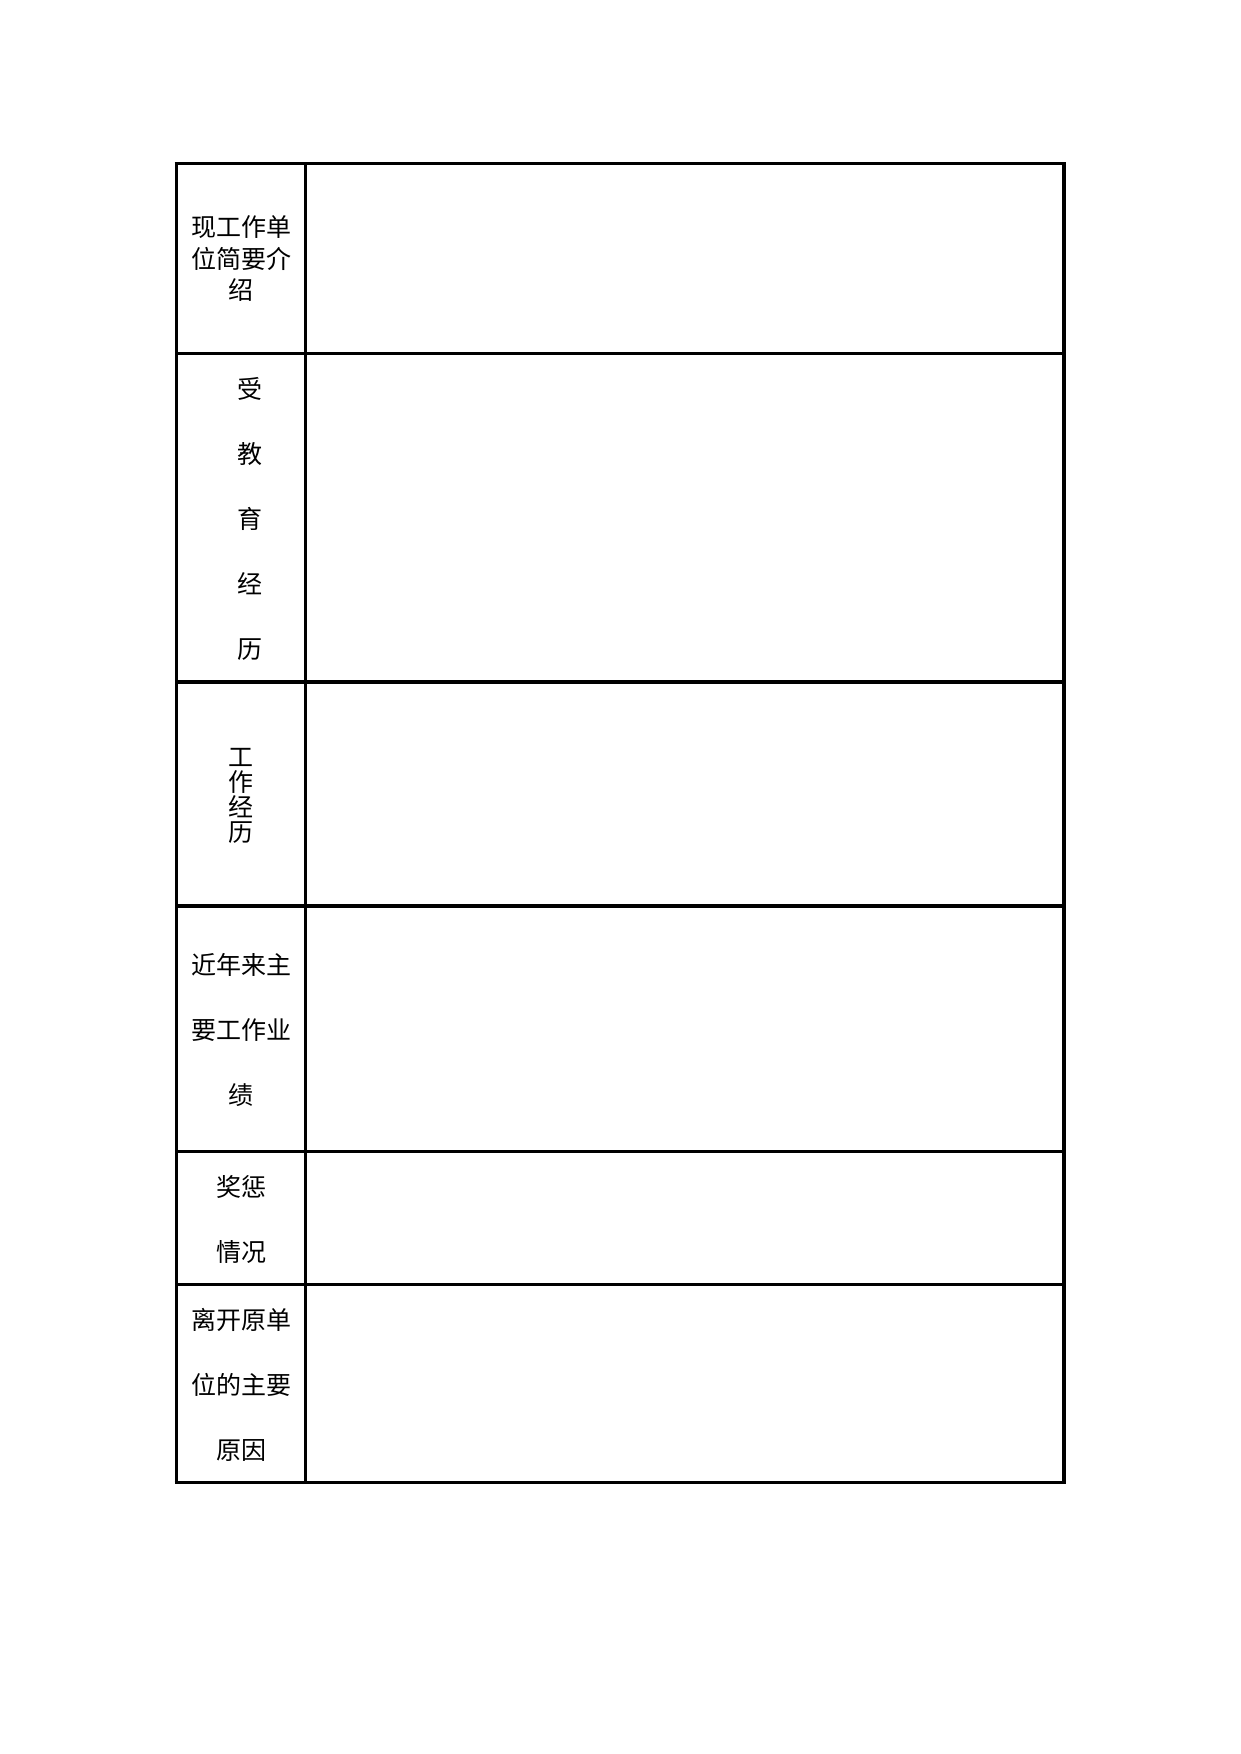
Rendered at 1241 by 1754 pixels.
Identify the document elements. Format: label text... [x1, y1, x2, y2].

table_cell [307, 684, 1062, 904]
table_cell [307, 355, 1062, 680]
table_cell [307, 1153, 1062, 1283]
table_cell 工作经历 [178, 684, 304, 904]
table_cell [307, 1286, 1062, 1481]
table_cell [307, 165, 1062, 352]
table_cell [307, 908, 1062, 1150]
table_cell 近年来主要工作业绩 [178, 908, 304, 1150]
table_cell 离开原单位的主要原因 [178, 1286, 304, 1481]
table_cell 奖惩 情况 [178, 1153, 304, 1283]
table_cell 受 教 育 经 历 [178, 355, 304, 680]
table_cell 现工作单位简要介绍 [178, 165, 304, 352]
